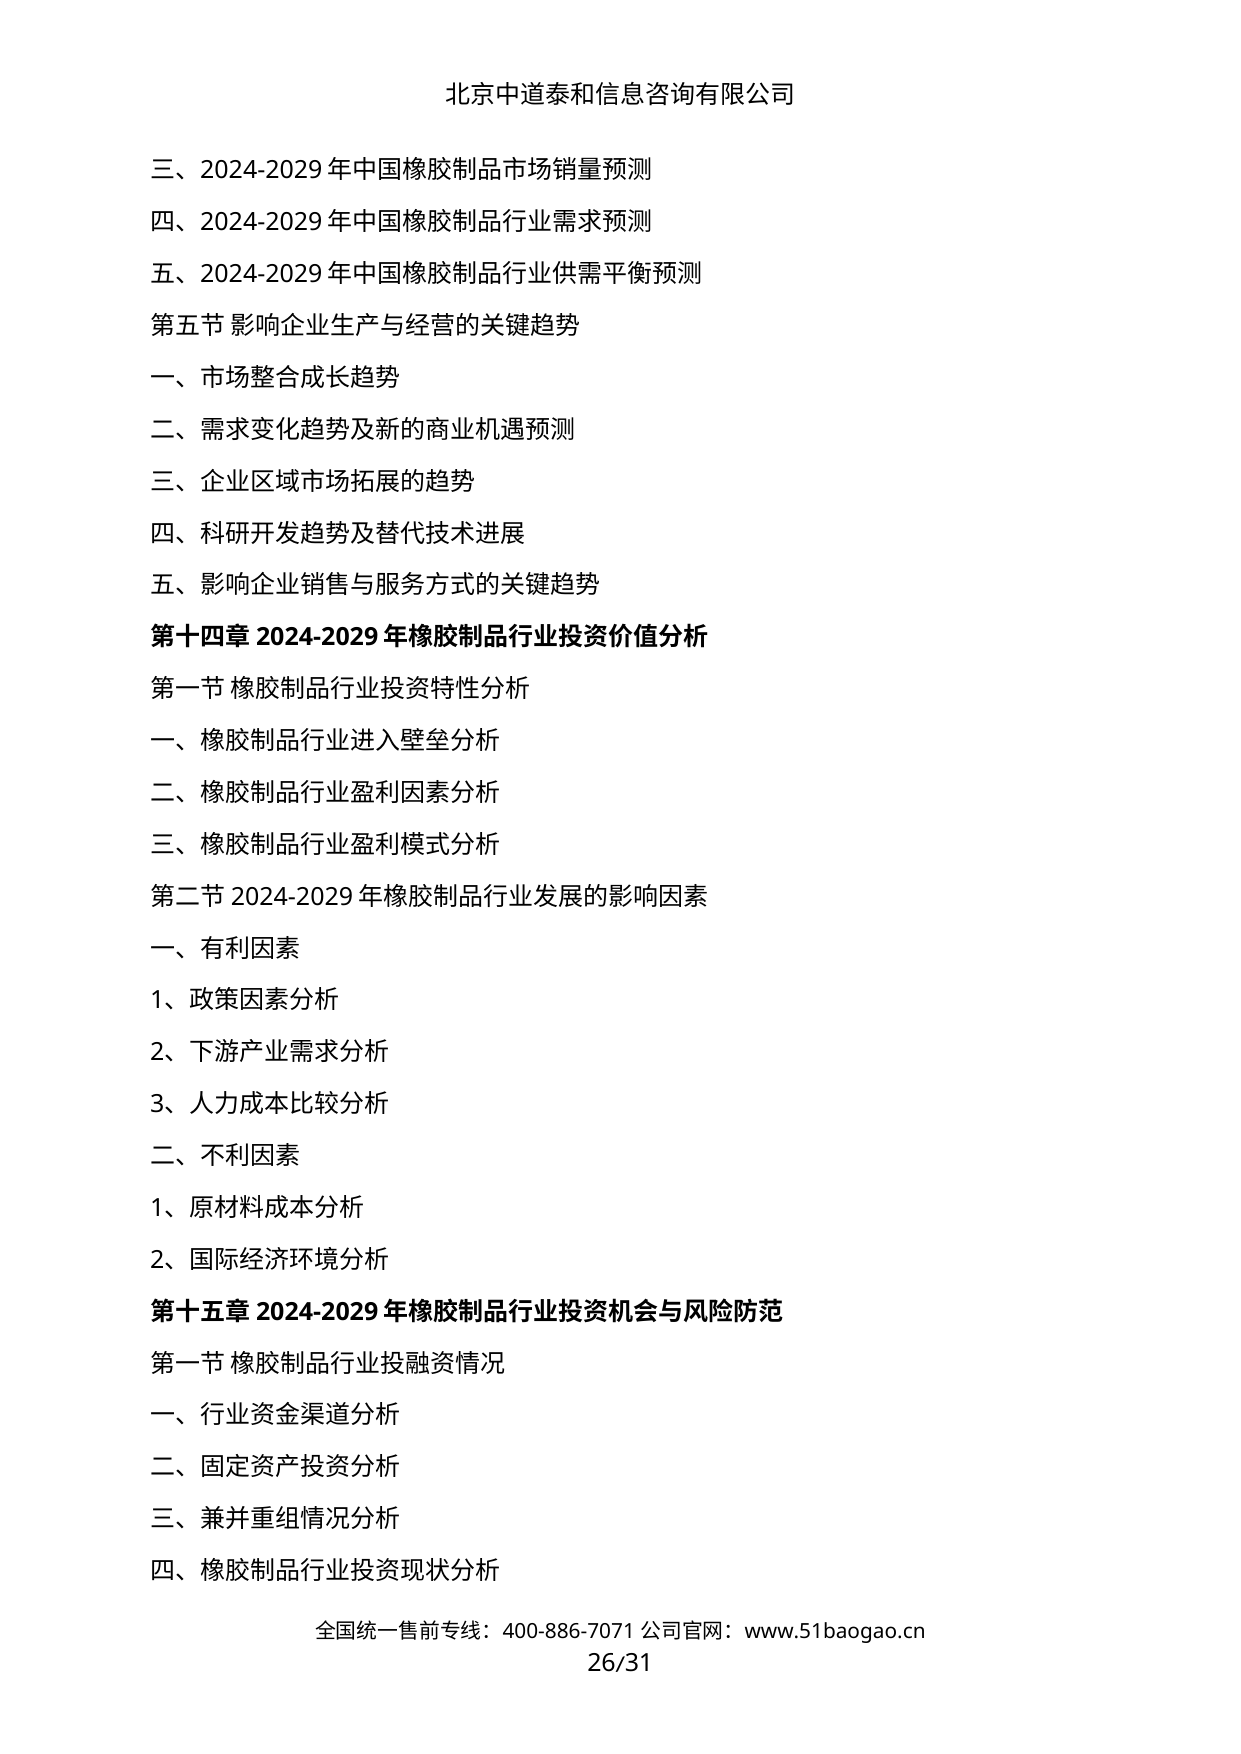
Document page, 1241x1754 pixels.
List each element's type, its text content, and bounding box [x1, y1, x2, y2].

text 一、有利因素 [150, 928, 1090, 964]
text 三、企业区域市场拓展的趋势 [150, 461, 1090, 497]
text 四、橡胶制品行业投资现状分析 [150, 1551, 1090, 1587]
text 二、橡胶制品行业盈利因素分析 [150, 772, 1090, 809]
text 第一节 橡胶制品行业投融资情况 [150, 1343, 1090, 1379]
text 三、兼并重组情况分析 [150, 1499, 1090, 1535]
text 三、橡胶制品行业盈利模式分析 [150, 824, 1090, 861]
text 一、市场整合成长趋势 [150, 357, 1090, 394]
text 一、行业资金渠道分析 [150, 1395, 1090, 1431]
text 2、国际经济环境分析 [150, 1239, 1090, 1276]
text 1、政策因素分析 [150, 980, 1090, 1016]
text 五、2024-2029年中国橡胶制品行业供需平衡预测 [150, 254, 1090, 290]
text 二、不利因素 [150, 1136, 1090, 1172]
text 第一节 橡胶制品行业投资特性分析 [150, 669, 1090, 705]
text 四、2024-2029年中国橡胶制品行业需求预测 [150, 202, 1090, 238]
text 第十五章 2024-2029年橡胶制品行业投资机会与风险防范 [150, 1291, 1090, 1327]
text 二、需求变化趋势及新的商业机遇预测 [150, 409, 1090, 446]
text 1、原材料成本分析 [150, 1187, 1090, 1224]
text 第二节 2024-2029年橡胶制品行业发展的影响因素 [150, 876, 1090, 912]
text 3、人力成本比较分析 [150, 1084, 1090, 1120]
text 第五节 影响企业生产与经营的关键趋势 [150, 306, 1090, 342]
text 第十四章 2024-2029年橡胶制品行业投资价值分析 [150, 617, 1090, 653]
text 一、橡胶制品行业进入壁垒分析 [150, 721, 1090, 757]
text 2、下游产业需求分析 [150, 1032, 1090, 1068]
text 二、固定资产投资分析 [150, 1447, 1090, 1483]
text 五、影响企业销售与服务方式的关键趋势 [150, 565, 1090, 601]
text 三、2024-2029年中国橡胶制品市场销量预测 [150, 150, 1090, 186]
text 四、科研开发趋势及替代技术进展 [150, 513, 1090, 549]
